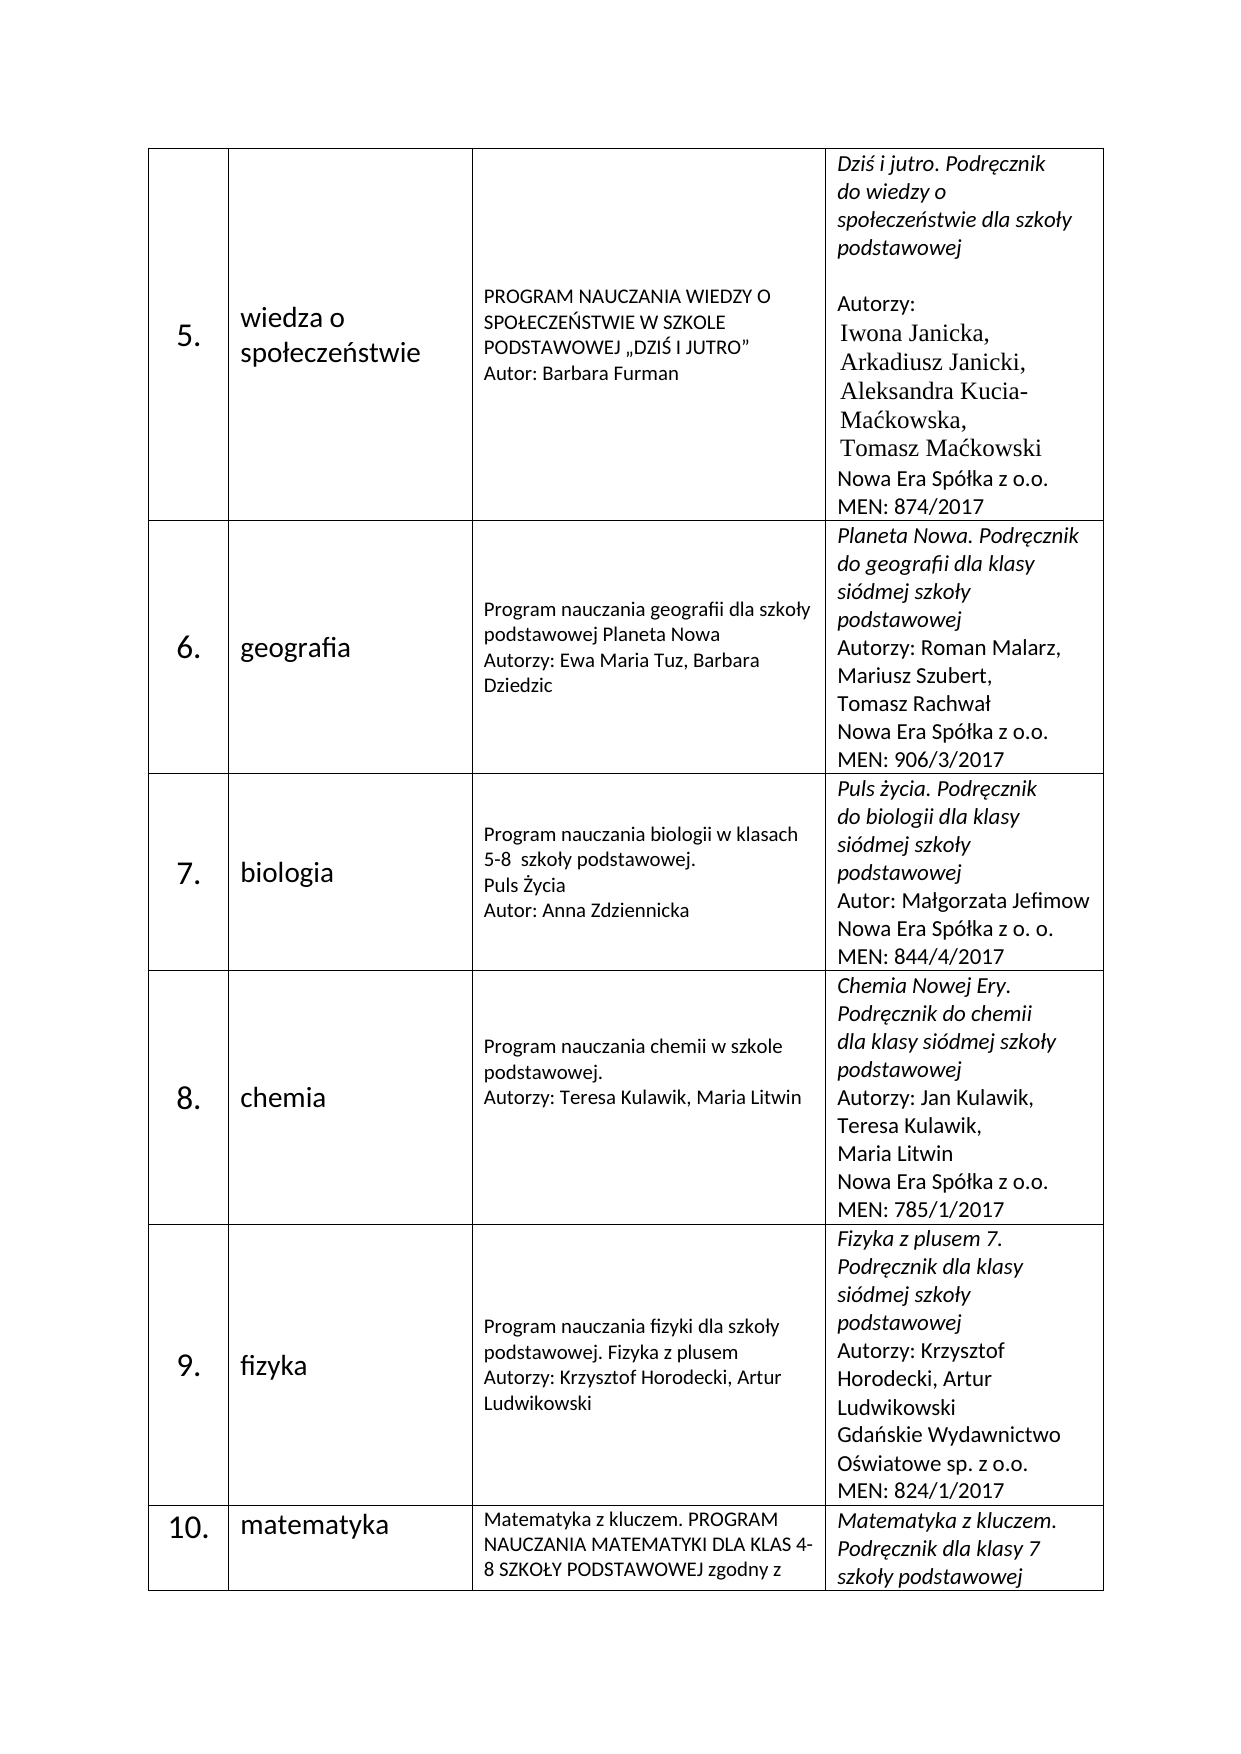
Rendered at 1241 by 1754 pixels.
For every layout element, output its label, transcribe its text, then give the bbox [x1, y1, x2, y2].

table_cell Fizyka z plusem 7. Podręcznik dla klasy siódmej szkoły podstawowej Autorzy: Krzysztof Horodecki, Artur Ludwikowski Gdańskie Wydawnictwo Oświatowe sp. z o.o. MEN: 824/1/2017 [826, 1225, 1103, 1505]
table_cell 8. [149, 971, 228, 1223]
table_cell Program nauczania geografii dla szkoły podstawowej Planeta Nowa Autorzy: Ewa Maria Tuz, Barbara Dziedzic [473, 521, 825, 773]
table_cell matematyka [229, 1506, 472, 1590]
table_cell Puls życia. Podręcznik do biologii dla klasy siódmej szkoły podstawowej Autor: Małgorzata Jefimow Nowa Era Spółka z o. o. MEN: 844/4/2017 [826, 774, 1103, 970]
table_cell chemia [229, 971, 472, 1223]
table_cell 6. [149, 521, 228, 773]
table_cell geografia [229, 521, 472, 773]
table_cell 10. [149, 1506, 228, 1590]
table_cell Planeta Nowa. Podręcznik do geografii dla klasy siódmej szkoły podstawowej Autorzy: Roman Malarz, Mariusz Szubert, Tomasz Rachwał Nowa Era Spółka z o.o. MEN: 906/3/2017 [826, 521, 1103, 773]
table_cell wiedza o społeczeństwie [229, 149, 472, 520]
table_cell Chemia Nowej Ery. Podręcznik do chemii dla klasy siódmej szkoły podstawowej Autorzy: Jan Kulawik, Teresa Kulawik, Maria Litwin Nowa Era Spółka z o.o. MEN: 785/1/2017 [826, 971, 1103, 1223]
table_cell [826, 1506, 1103, 1590]
table_cell Program nauczania biologii w klasach 5-8 szkoły podstawowej. Puls Życia Autor: Anna Zdziennicka [473, 774, 825, 970]
table_cell 9. [149, 1225, 228, 1505]
table_cell 7. [149, 774, 228, 970]
table_cell biologia [229, 774, 472, 970]
table_cell Program nauczania fizyki dla szkoły podstawowej. Fizyka z plusem Autorzy: Krzysztof Horodecki, Artur Ludwikowski [473, 1225, 825, 1505]
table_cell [473, 1506, 825, 1590]
table_cell Dziś i jutro. Podręcznik do wiedzy o społeczeństwie dla szkoły podstawowej Autorzy: Nowa Era Spółka z o.o. MEN: 874/2017 [826, 149, 1103, 520]
table_cell PROGRAM NAUCZANIA WIEDZY O SPOŁECZEŃSTWIE W SZKOLE PODSTAWOWEJ „DZIŚ I JUTRO” Autor: Barbara Furman [473, 149, 825, 520]
table_cell 5. [149, 149, 228, 520]
table_cell Program nauczania chemii w szkole podstawowej. Autorzy: Teresa Kulawik, Maria Litwin [473, 971, 825, 1223]
table_cell fizyka [229, 1225, 472, 1505]
